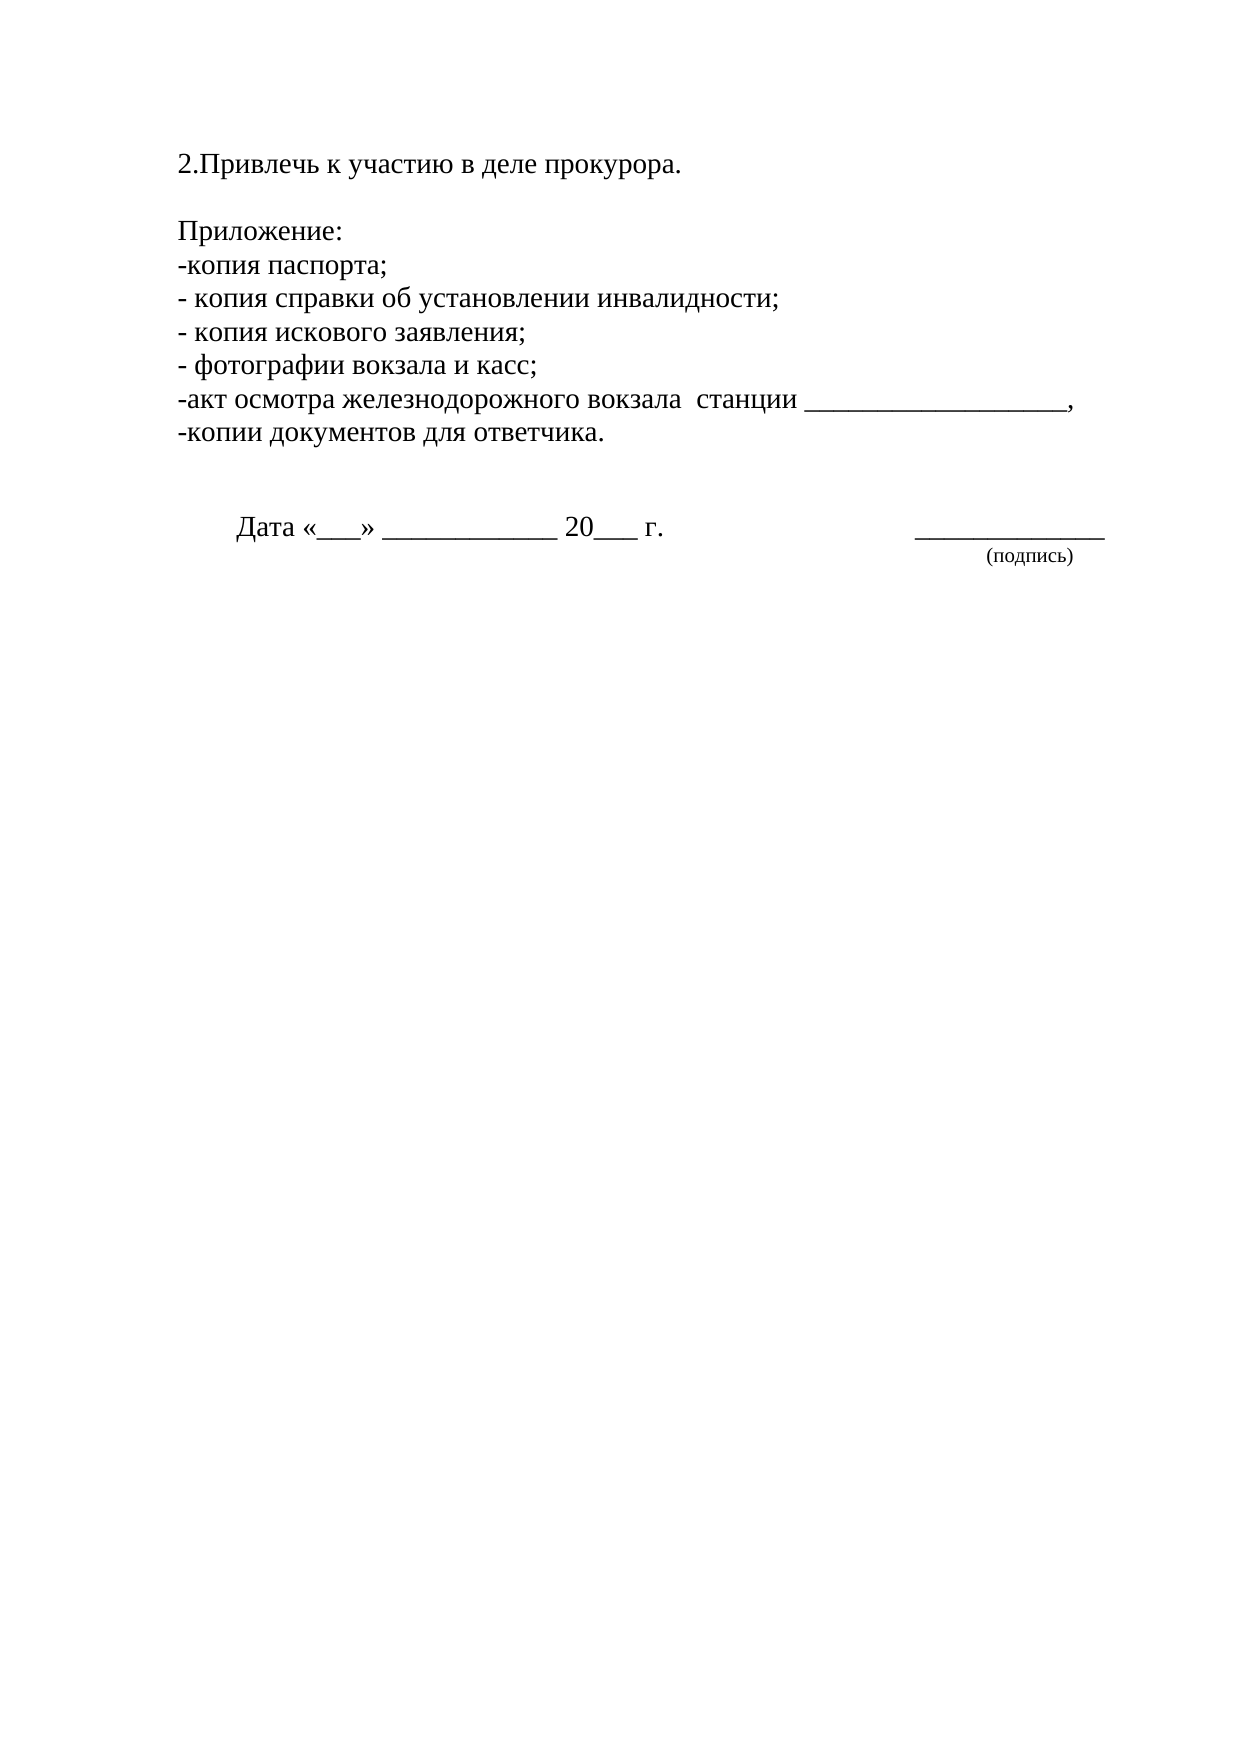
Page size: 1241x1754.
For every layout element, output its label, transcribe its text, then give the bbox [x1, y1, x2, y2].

text -копии документов для ответчика. [177, 414, 1152, 448]
text -акт осмотра железнодорожного вокзала станции __________________, [177, 381, 1152, 414]
text Приложение: [177, 213, 1152, 247]
text Дата «___» ____________ 20___ г. _____________ [177, 509, 1152, 543]
text - копия искового заявления; [177, 314, 1152, 347]
text (подпись) [177, 543, 1152, 567]
text 2.Привлечь к участию в деле прокурора. [177, 146, 1152, 180]
text - копия справки об установлении инвалидности; [177, 280, 1152, 314]
text -копия паспорта; [177, 247, 1152, 280]
text - фотографии вокзала и касс; [177, 347, 1152, 381]
